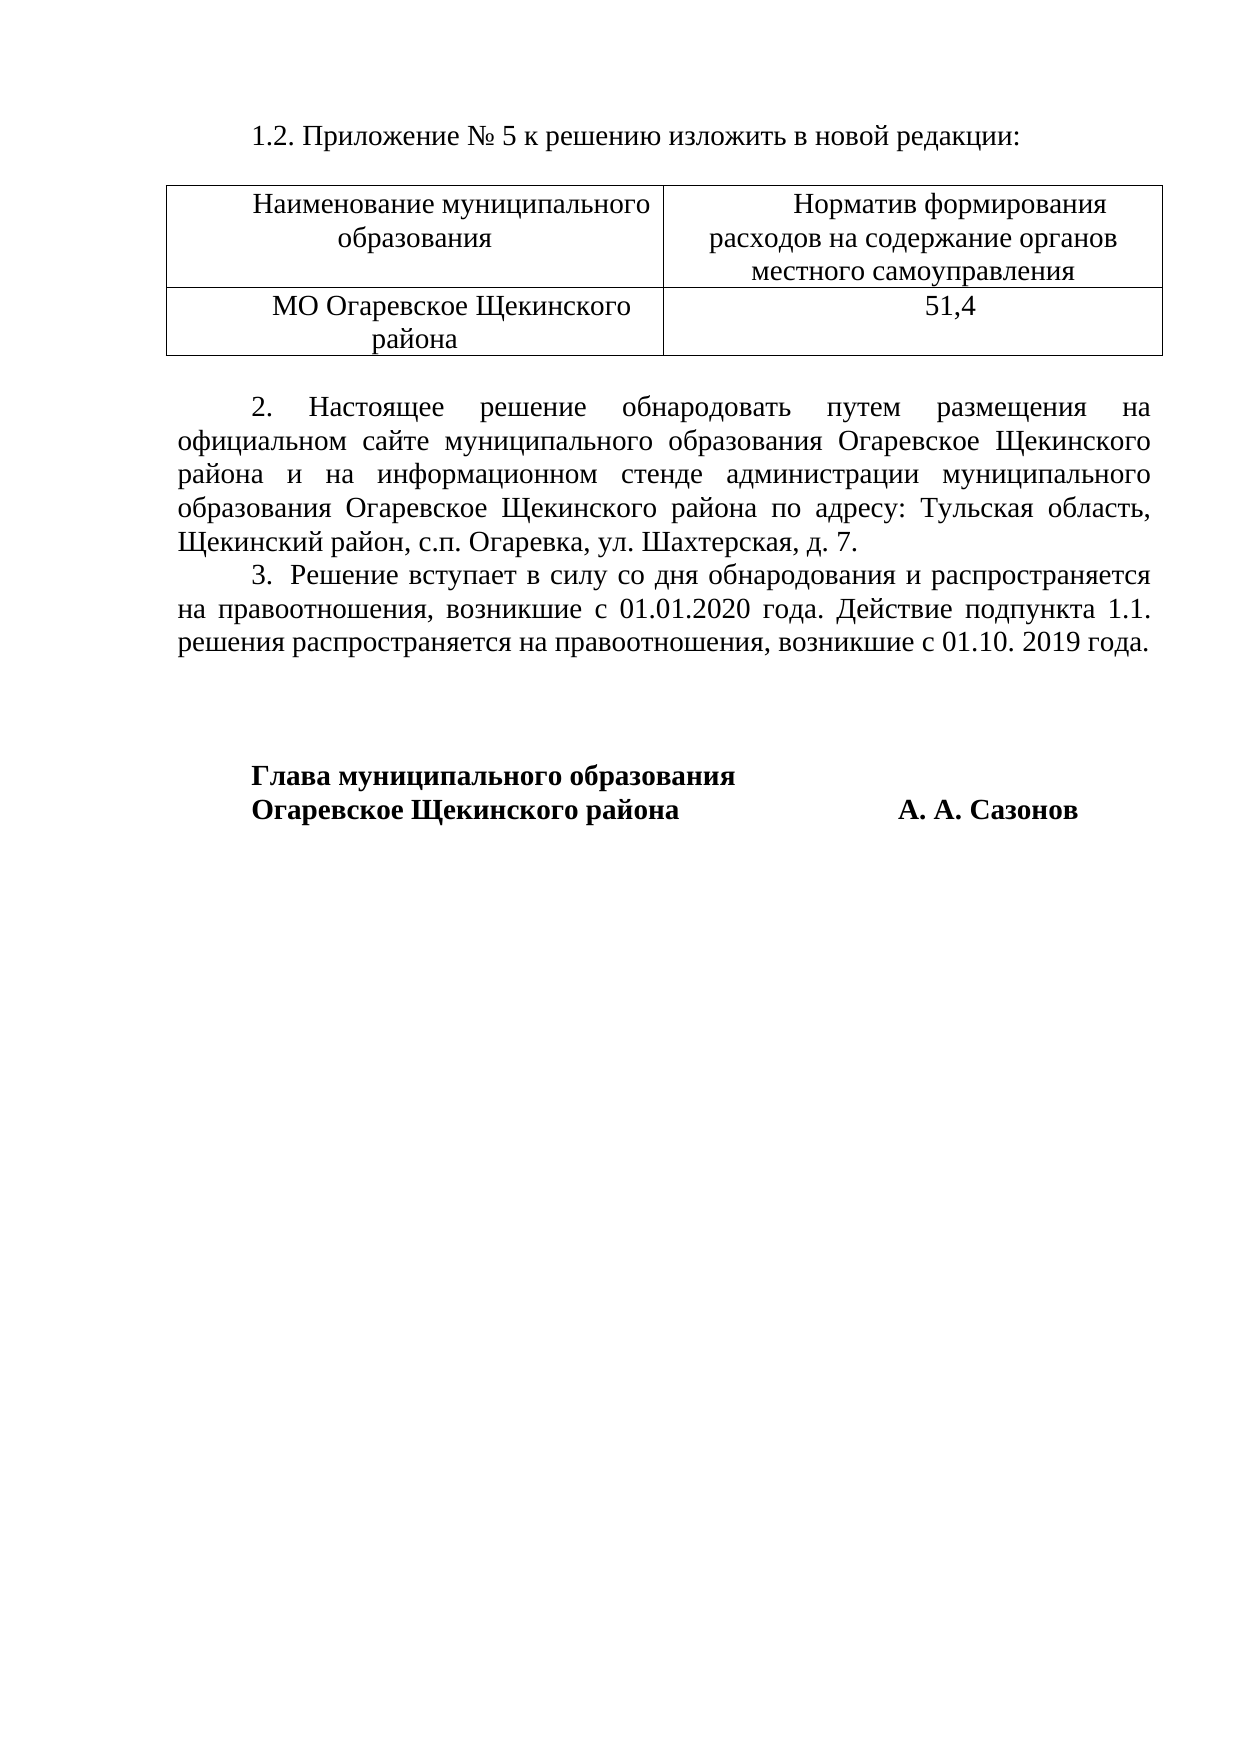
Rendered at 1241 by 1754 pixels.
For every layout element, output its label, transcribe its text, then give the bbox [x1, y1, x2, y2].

table_header Норматив формирования расходов на содержание органов местного самоуправления [664, 186, 1162, 287]
table_cell МО Огаревское Щекинского района [167, 288, 663, 355]
text Огаревское Щекинского района А. А. Сазонов [177, 792, 1152, 826]
text Глава муниципального образования [177, 758, 1152, 792]
table_header Наименование муниципального образования [167, 186, 663, 287]
text 1.2. Приложение № 5 к решению изложить в новой редакции: [177, 118, 1152, 152]
text 2. Настоящее решение обнародовать путем размещения на официальном сайте муниципального образования Огаревское Щекинского района и на информационном стенде администрации муниципального образования Огаревское Щекинского района по адресу: Тульская область, Щекинский район, с.п. Огаревка, ул. Шахтерская, д. 7. [177, 389, 1152, 557]
text 3. Решение вступает в силу со дня обнародования и распространяется на правоотношения, возникшие с 01.01.2020 года. Действие подпункта 1.1. решения распространяется на правоотношения, возникшие с 01.10. 2019 года. [177, 557, 1152, 658]
table_cell 51,4 [664, 288, 1162, 355]
